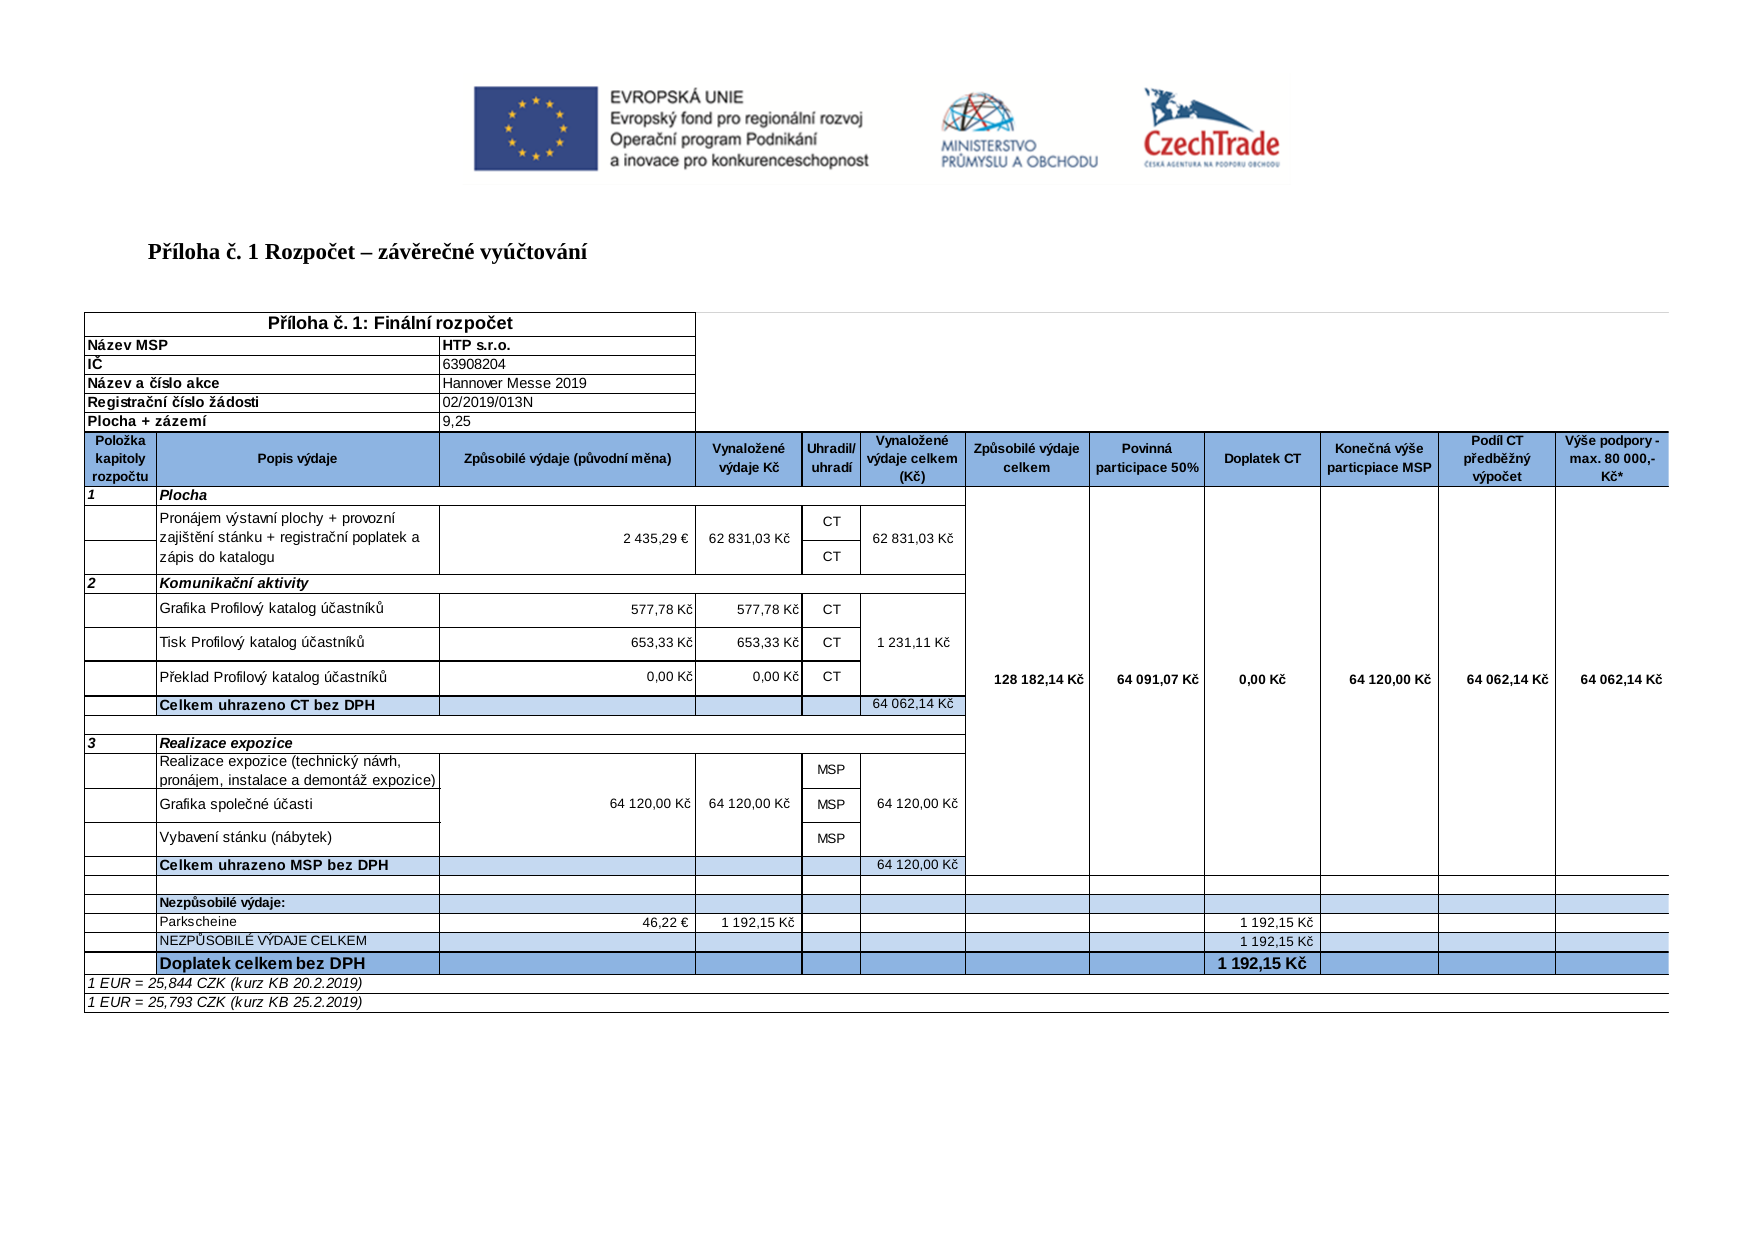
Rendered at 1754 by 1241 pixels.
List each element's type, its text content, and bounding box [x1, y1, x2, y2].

picture [462, 73, 1292, 186]
text Příloha č. 1 Rozpočet – závěrečné vyúčtování [148, 238, 1606, 265]
